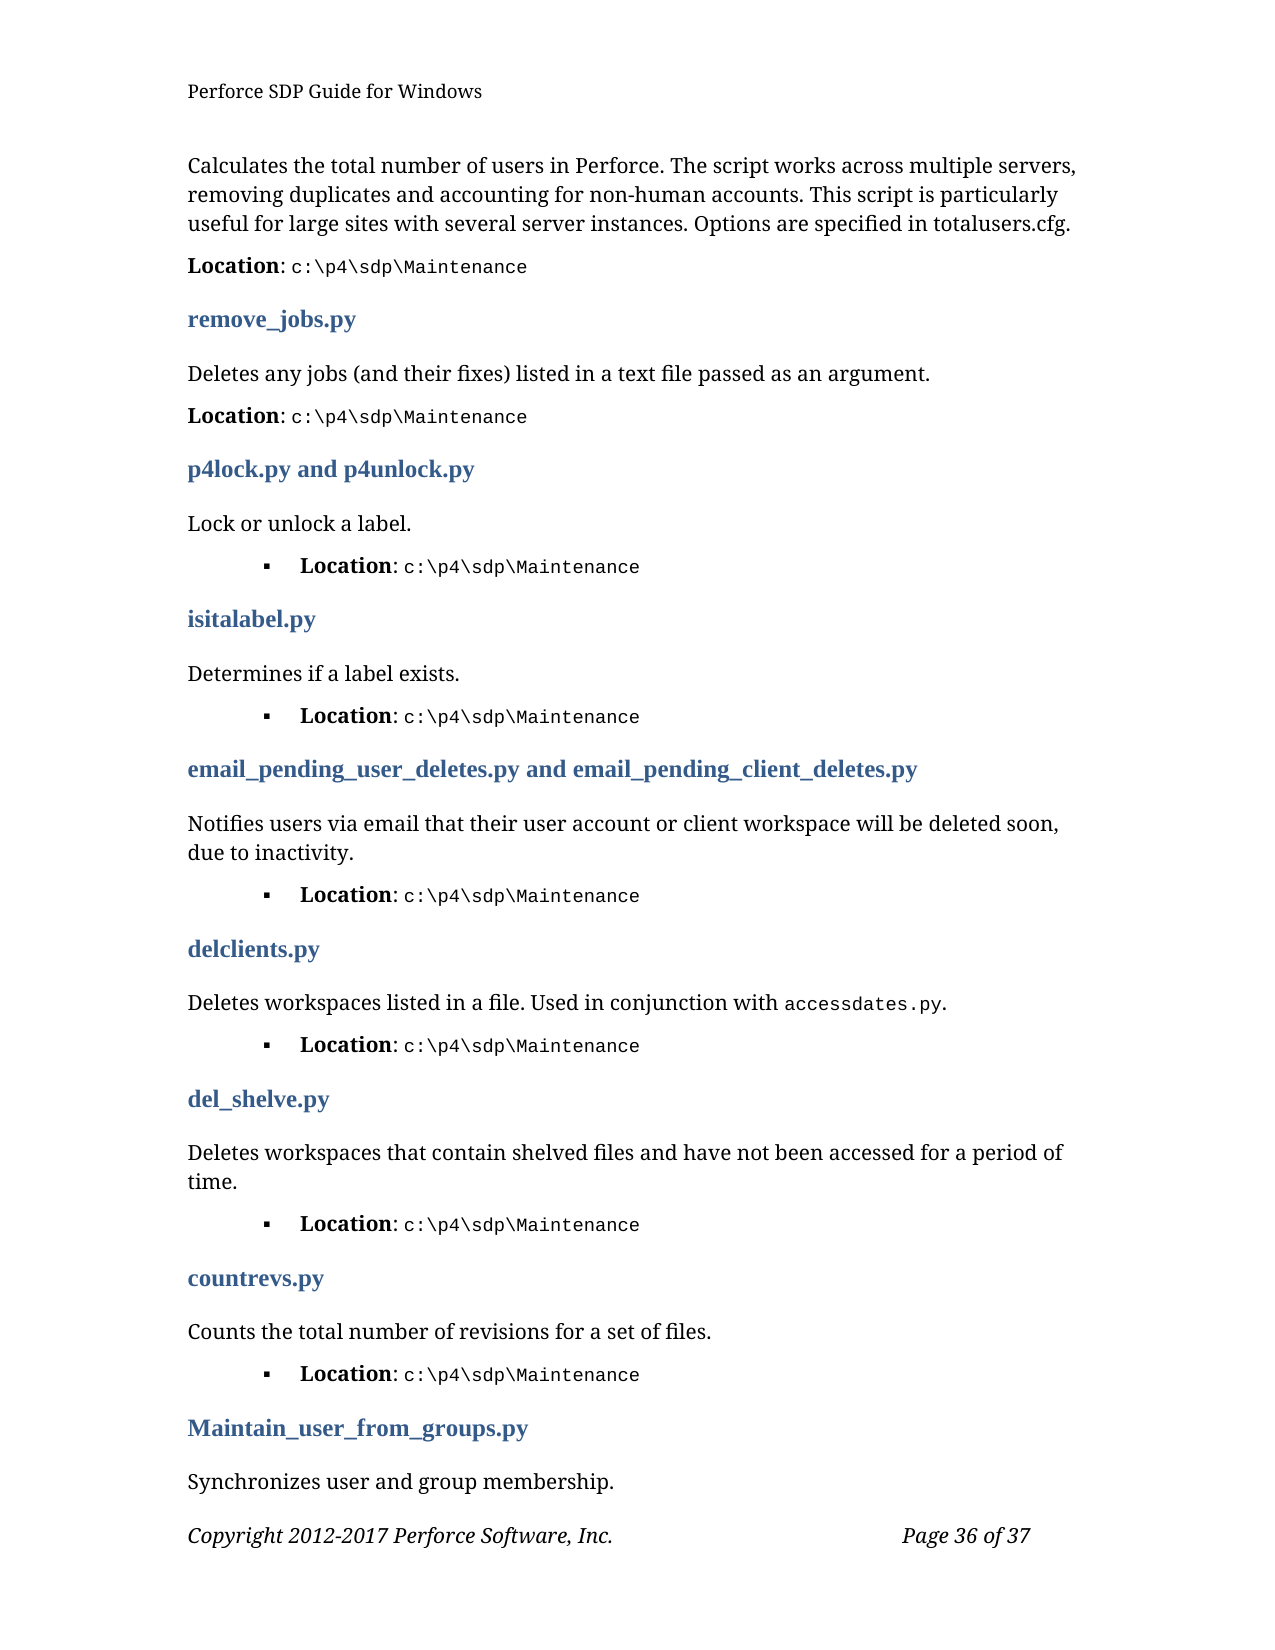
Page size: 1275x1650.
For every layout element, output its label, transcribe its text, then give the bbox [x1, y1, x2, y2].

text Lock or unlock a label. [187, 508, 1087, 537]
text Calculates the total number of users in Perforce. The script works across multiple servers, removing duplicates and accounting for non-human accounts. This script is particularly useful for large sites with several server instances. Options are specified in totalusers.cfg. [187, 150, 1087, 237]
text Location: c:\p4\sdp\Maintenance [187, 400, 1087, 429]
text Synchronizes user and group membership. [187, 1467, 1087, 1496]
text Location: c:\p4\sdp\Maintenance [262, 1208, 1087, 1237]
text Location: c:\p4\sdp\Maintenance [262, 1358, 1087, 1387]
text Deletes any jobs (and their fixes) listed in a text file passed as an argument. [187, 358, 1087, 387]
text Deletes workspaces that contain shelved files and have not been accessed for a period of time. [187, 1137, 1087, 1196]
subtitle p4lock.py and p4unlock.py [187, 454, 1087, 483]
text Counts the total number of revisions for a set of files. [187, 1317, 1087, 1346]
subtitle Maintain_user_from_groups.py [187, 1412, 1087, 1442]
text Deletes workspaces listed in a file. Used in conjunction with accessdates.py. [187, 987, 1087, 1017]
subtitle del_shelve.py [187, 1083, 1087, 1112]
subtitle email_pending_user_deletes.py and email_pending_client_deletes.py [187, 754, 1087, 783]
text Location: c:\p4\sdp\Maintenance [262, 700, 1087, 729]
text Location: c:\p4\sdp\Maintenance [262, 879, 1087, 908]
subtitle remove_jobs.py [187, 304, 1087, 333]
subtitle isitalabel.py [187, 604, 1087, 633]
text Location: c:\p4\sdp\Maintenance [187, 250, 1087, 279]
text Determines if a label exists. [187, 658, 1087, 687]
text Location: c:\p4\sdp\Maintenance [262, 550, 1087, 579]
subtitle delclients.py [187, 933, 1087, 962]
text Notifies users via email that their user account or client workspace will be deleted soon, due to inactivity. [187, 808, 1087, 867]
subtitle countrevs.py [187, 1262, 1087, 1292]
text Location: c:\p4\sdp\Maintenance [262, 1029, 1087, 1058]
